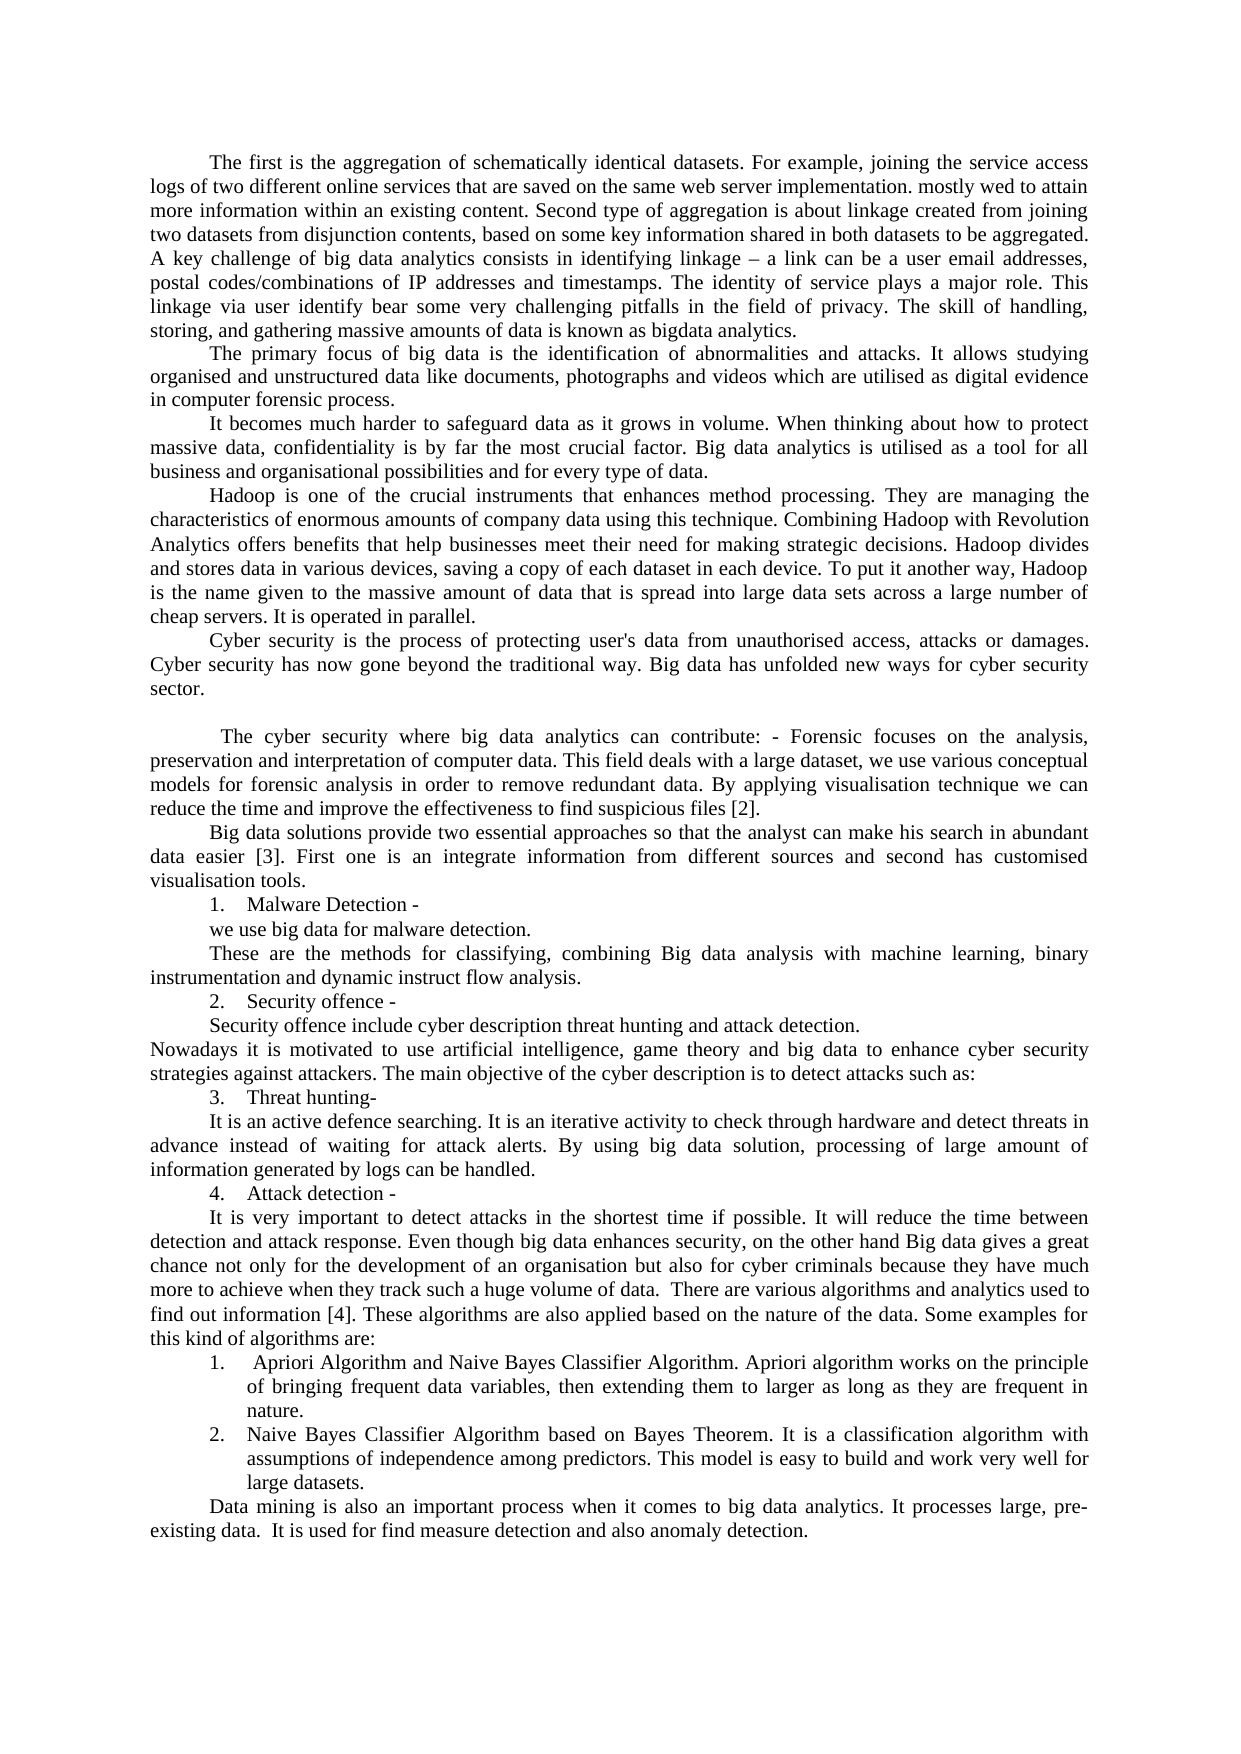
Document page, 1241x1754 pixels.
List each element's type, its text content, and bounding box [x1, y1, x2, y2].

list Attack detection - [209, 1181, 1090, 1205]
list Naive Bayes Classifier Algorithm based on Bayes Theorem. It is a classification algorithm with assumptions of independence among predictors. This model is easy to build and work very well for large datasets. [209, 1422, 1090, 1494]
text Cyber security is the process of protecting user's data from unauthorised access, attacks or damages. Cyber security has now gone beyond the traditional way. Big data has unfolded new ways for cyber security sector. [150, 628, 1090, 700]
text It is very important to detect attacks in the shortest time if possible. It will reduce the time between detection and attack response. Even though big data enhances security, on the other hand Big data gives a great chance not only for the development of an organisation but also for cyber criminals because they have much more to achieve when they track such a huge volume of data. There are various algorithms and analytics used to find out information [4]. These algorithms are also applied based on the nature of the data. Some examples for this kind of algorithms are: [150, 1205, 1090, 1349]
text Big data solutions provide two essential approaches so that the analyst can make his search in abundant data easier [3]. First one is an integrate information from different sources and second has customised visualisation tools. [150, 820, 1090, 892]
text Security offence include cyber description threat hunting and attack detection. [150, 1013, 1090, 1037]
text These are the methods for classifying, combining Big data analysis with machine learning, binary instrumentation and dynamic instruct flow analysis. [150, 941, 1090, 989]
text The first is the aggregation of schematically identical datasets. For example, joining the service access logs of two different online services that are saved on the same web server implementation. mostly wed to attain more information within an existing content. Second type of aggregation is about linkage created from joining two datasets from disjunction contents, based on some key information shared in both datasets to be aggregated. A key challenge of big data analytics consists in identifying linkage – a link can be a user email addresses, postal codes/combinations of IP addresses and timestamps. The identity of service plays a major role. This linkage via user identify bear some very challenging pitfalls in the field of privacy. The skill of handling, storing, and gathering massive amounts of data is known as bigdata analytics. [150, 150, 1090, 342]
text The primary focus of big data is the identification of abnormalities and attacks. It allows studying organised and unstructured data like documents, photographs and videos which are utilised as digital evidence in computer forensic process. [150, 342, 1090, 411]
text Data mining is also an important process when it comes to big data analytics. It processes large, pre-existing data. It is used for find measure detection and also anomaly detection. [150, 1494, 1090, 1542]
text It becomes much harder to safeguard data as it grows in volume. When thinking about how to protect massive data, confidentiality is by far the most crucial factor. Big data analytics is utilised as a tool for all business and organisational possibilities and for every type of data. [150, 411, 1090, 483]
text we use big data for malware detection. [150, 916, 1090, 941]
text Hadoop is one of the crucial instruments that enhances method processing. They are managing the characteristics of enormous amounts of company data using this technique. Combining Hadoop with Revolution Analytics offers benefits that help businesses meet their need for making strategic decisions. Hadoop divides and stores data in various devices, saving a copy of each dataset in each device. To put it another way, Hadoop is the name given to the massive amount of data that is spread into large data sets across a large number of cheap servers. It is operated in parallel. [150, 483, 1090, 628]
text The cyber security where big data analytics can contribute: - Forensic focuses on the analysis, preservation and interpretation of computer data. This field deals with a large dataset, we use various conceptual models for forensic analysis in order to remove redundant data. By applying visualisation technique we can reduce the time and improve the effectiveness to find suspicious files [2]. [150, 724, 1090, 820]
text It is an active defence searching. It is an iterative activity to check through hardware and detect threats in advance instead of waiting for attack alerts. By using big data solution, processing of large amount of information generated by logs can be handled. [150, 1109, 1090, 1181]
list Threat hunting- [209, 1085, 1090, 1109]
list Security offence - [209, 989, 1090, 1013]
list Apriori Algorithm and Naive Bayes Classifier Algorithm. Apriori algorithm works on the principle of bringing frequent data variables, then extending them to larger as long as they are frequent in nature. [209, 1349, 1090, 1422]
text Nowadays it is motivated to use artificial intelligence, game theory and big data to enhance cyber security strategies against attackers. The main objective of the cyber description is to detect attacks such as: [150, 1037, 1090, 1085]
list Malware Detection - [209, 892, 1090, 916]
